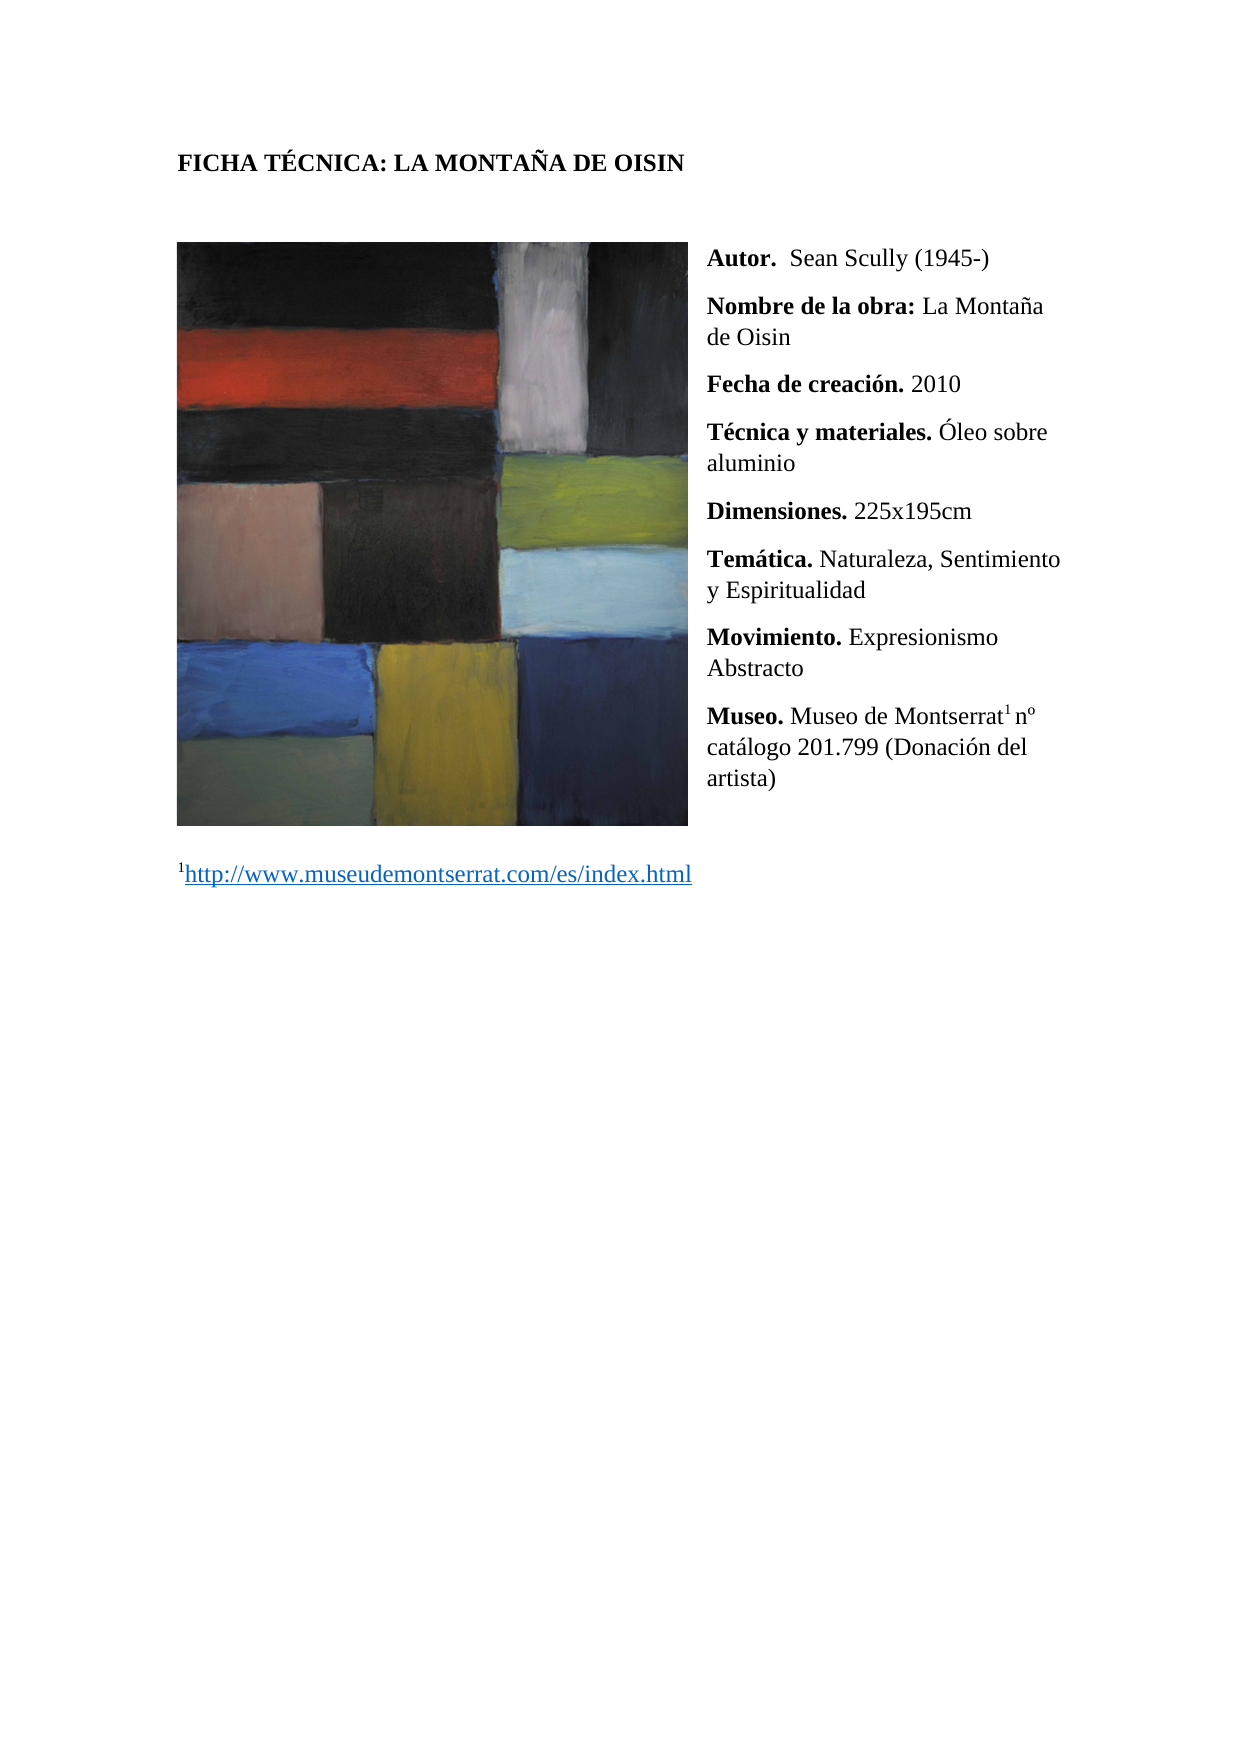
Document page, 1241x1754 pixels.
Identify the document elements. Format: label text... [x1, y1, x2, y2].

text Fecha de creación. 2010 [688, 369, 1063, 398]
text Técnica y materiales. Óleo sobre aluminio [688, 417, 1063, 477]
text Nombre de la obra: La Montaña de Oisin [688, 291, 1063, 351]
text Temática. Naturaleza, Sentimiento y Espiritualidad [688, 544, 1063, 603]
text 1http://www.museudemontserrat.com/es/index.html [177, 859, 1063, 887]
text FICHA TÉCNICA: LA MONTAÑA DE OISIN [177, 148, 1063, 176]
text Autor. Sean Scully (1945-) [688, 243, 1063, 272]
text Movimiento. Expresionismo Abstracto [688, 622, 1063, 682]
text Dimensiones. 225x195cm [688, 496, 1063, 525]
text Museo. Museo de Montserrat1 nº catálogo 201.799 (Donación del artista) [688, 701, 1063, 792]
picture [176, 242, 688, 826]
